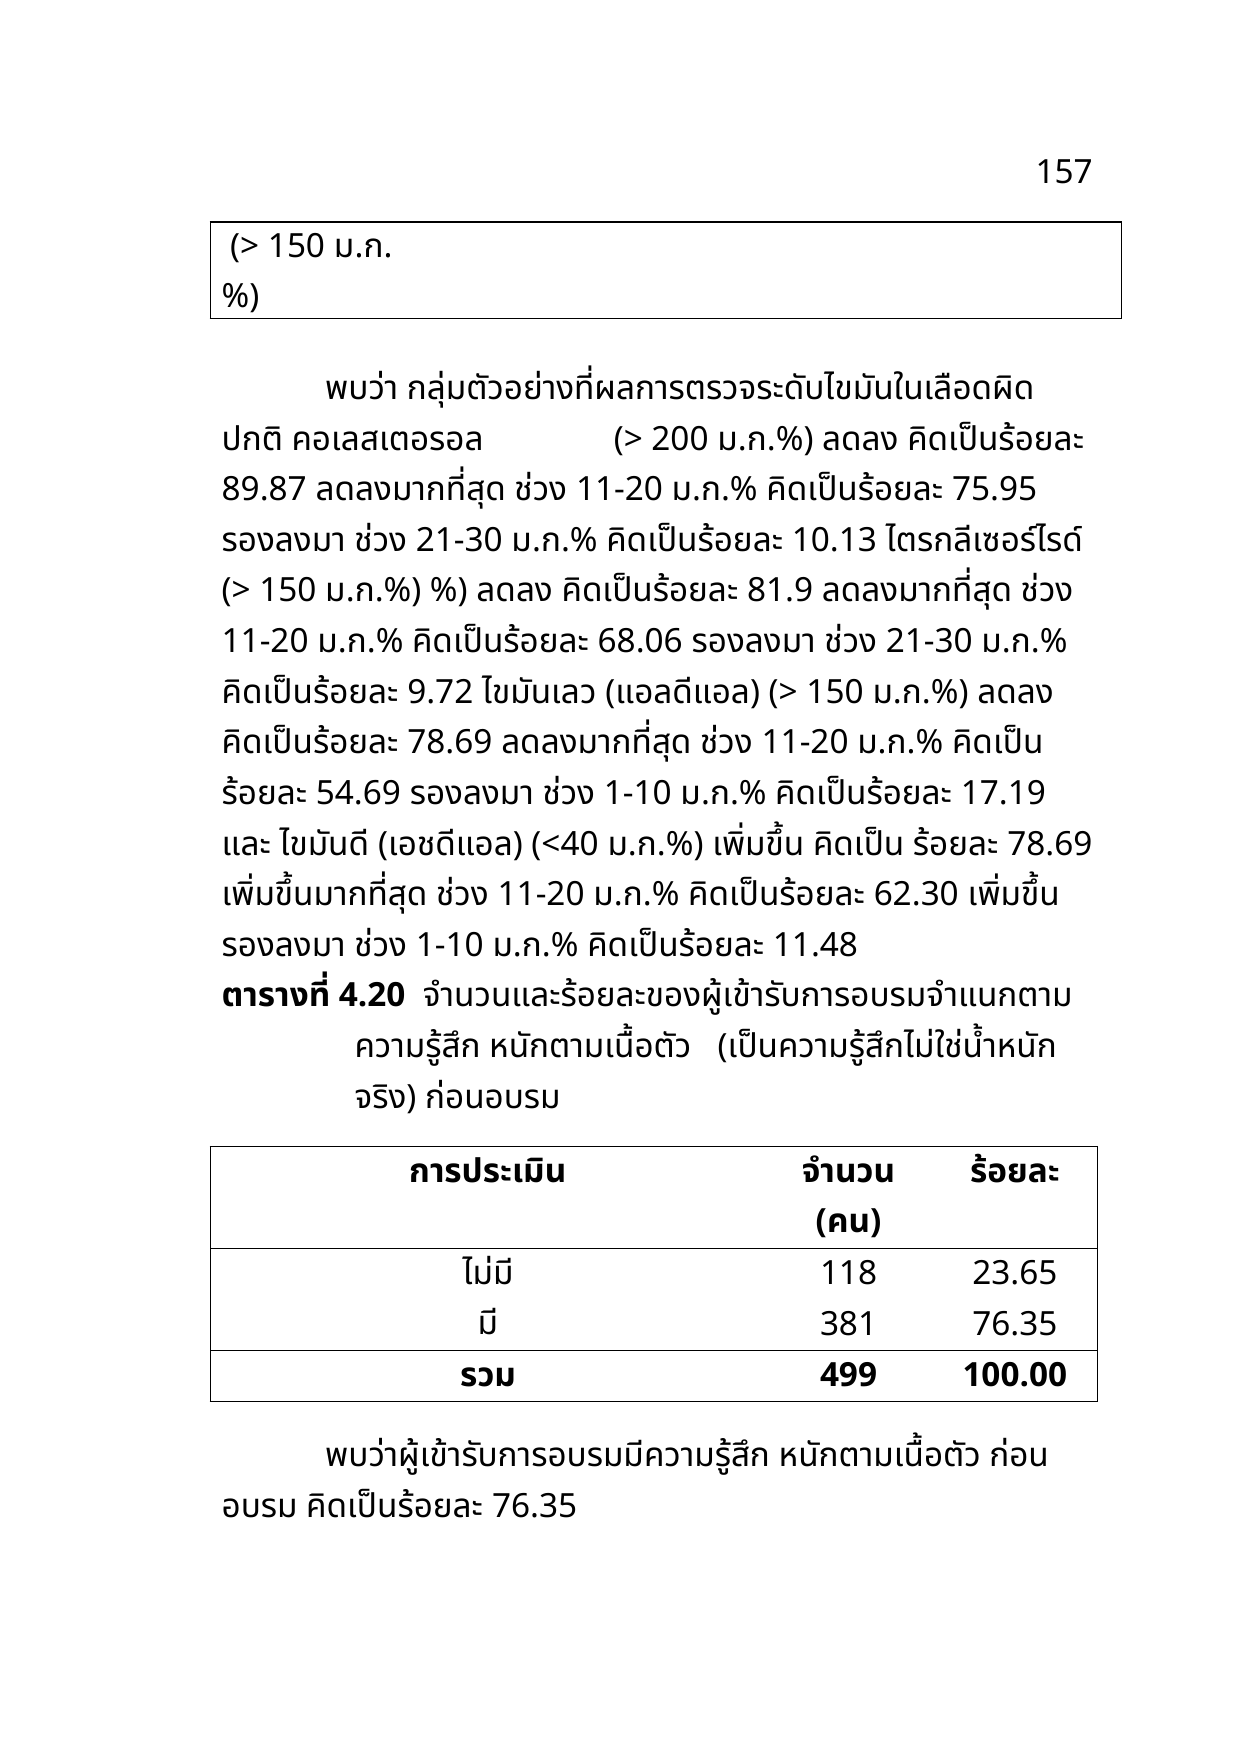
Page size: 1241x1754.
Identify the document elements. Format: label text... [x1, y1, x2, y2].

text พบว่าผู้เข้ารับการอบรมมีความรู้สึก หนักตามเนื้อตัว ก่อนอบรม คิดเป็นร้อยละ 76.35 [221, 1431, 1092, 1532]
text ตารางที่ 4.20 จำนวนและร้อยละของผู้เข้ารับการอบรมจำแนกตามความรู้สึก หนักตามเนื้อตัว (เป็นความรู้สึกไม่ใช่น้ำหนักจริง) ก่อนอบรม [221, 971, 1092, 1123]
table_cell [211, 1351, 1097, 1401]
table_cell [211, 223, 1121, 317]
text พบว่า กลุ่มตัวอย่างที่ผลการตรวจระดับไขมันในเลือดผิดปกติ คอเลสเตอรอล (> 200 ม.ก.%) ลดลง คิดเป็นร้อยละ 89.87 ลดลงมากที่สุด ช่วง 11-20 ม.ก.% คิดเป็นร้อยละ 75.95 รองลงมา ช่วง 21-30 ม.ก.% คิดเป็นร้อยละ 10.13 ไตรกลีเซอร์ไรด์ (> 150 ม.ก.%) %) ลดลง คิดเป็นร้อยละ 81.9 ลดลงมากที่สุด ช่วง 11-20 ม.ก.% คิดเป็นร้อยละ 68.06 รองลงมา ช่วง 21-30 ม.ก.% คิดเป็นร้อยละ 9.72 ไขมันเลว (แอลดีแอล) (> 150 ม.ก.%) ลดลง คิดเป็นร้อยละ 78.69 ลดลงมากที่สุด ช่วง 11-20 ม.ก.% คิดเป็นร้อยละ 54.69 รองลงมา ช่วง 1-10 ม.ก.% คิดเป็นร้อยละ 17.19 และ ไขมันดี (เอชดีแอล) (<40 ม.ก.%) เพิ่มขึ้น คิดเป็น ร้อยละ 78.69 เพิ่มขึ้นมากที่สุด ช่วง 11-20 ม.ก.% คิดเป็นร้อยละ 62.30 เพิ่มขึ้นรองลงมา ช่วง 1-10 ม.ก.% คิดเป็นร้อยละ 11.48 [221, 364, 1092, 971]
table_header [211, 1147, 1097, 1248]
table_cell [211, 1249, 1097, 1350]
